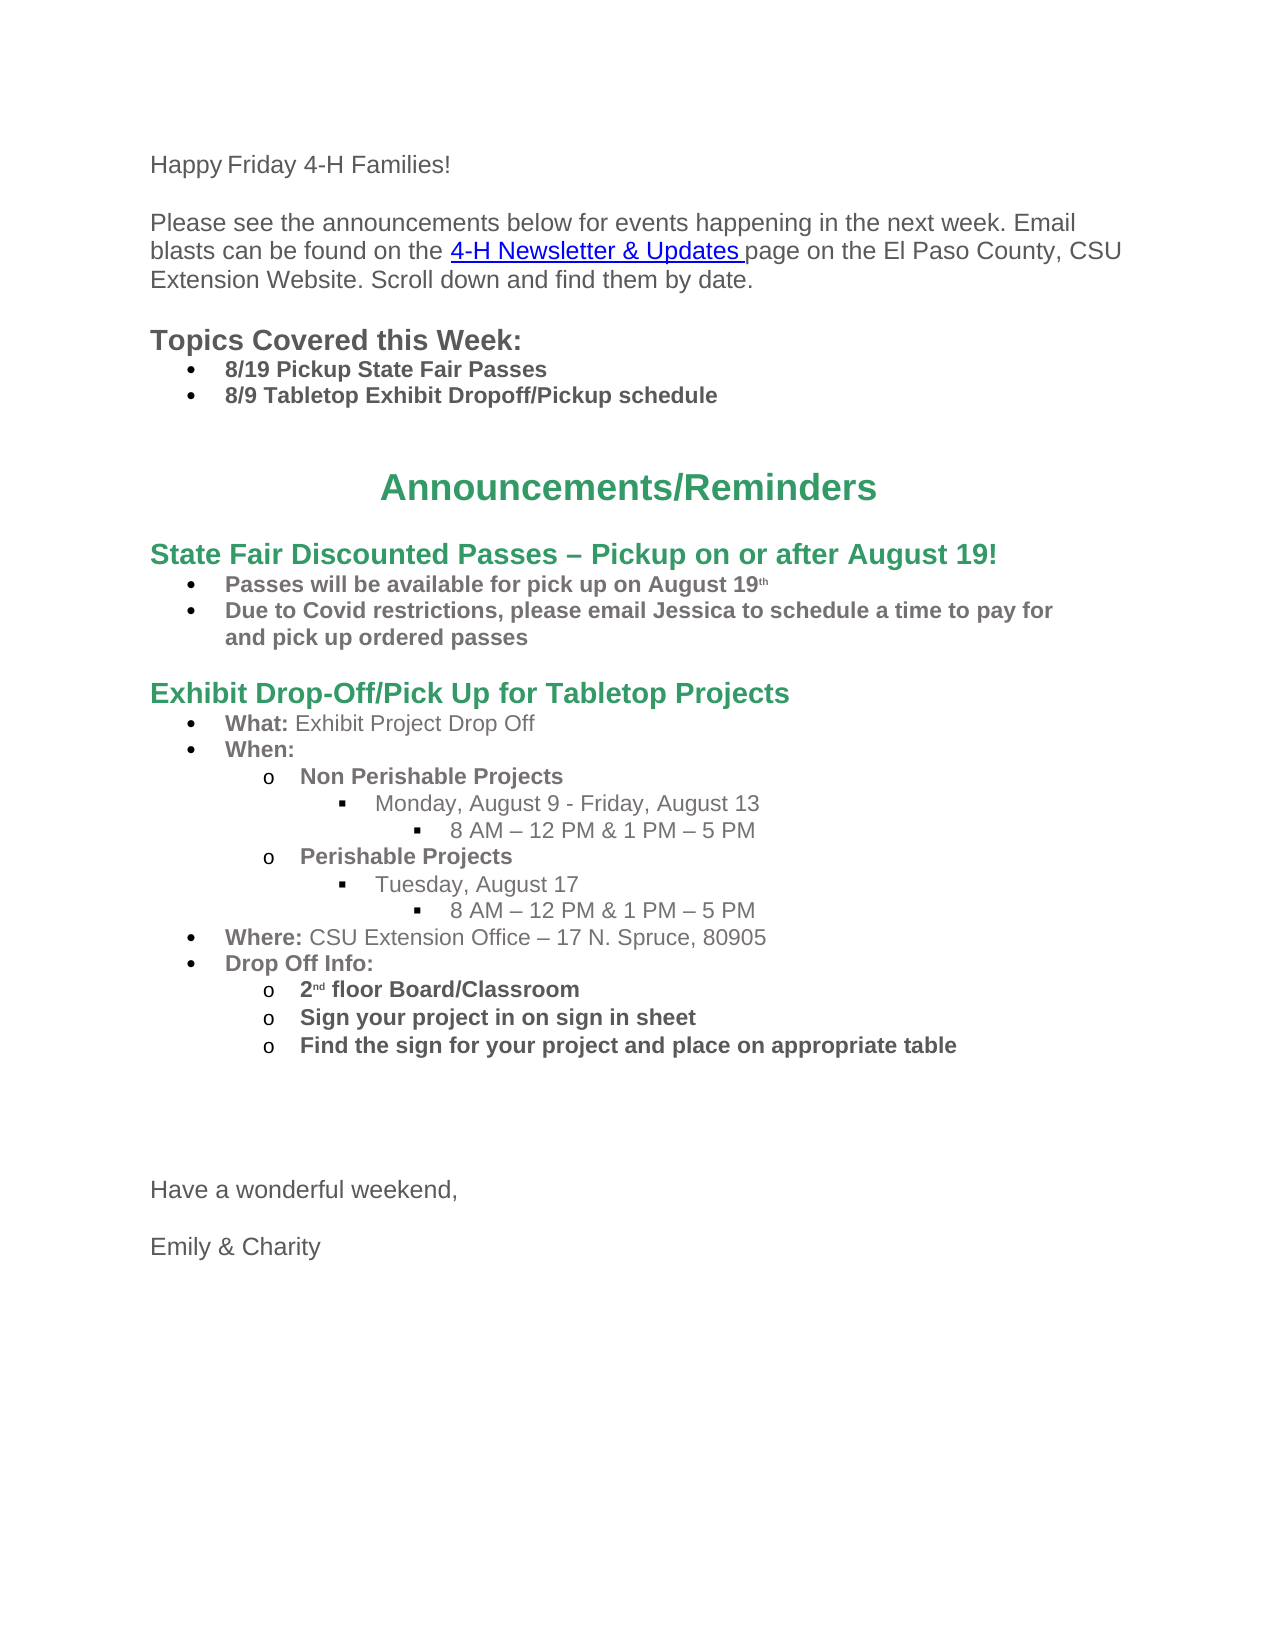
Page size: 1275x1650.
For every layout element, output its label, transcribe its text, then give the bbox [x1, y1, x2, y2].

list Find the sign for your project and place on appropriate table [262, 1032, 1125, 1059]
list Drop Off Info: [187, 950, 1125, 976]
list 8 AM – 12 PM & 1 PM – 5 PM [412, 897, 1125, 923]
list What: Exhibit Project Drop Off [187, 710, 1125, 736]
list When: [187, 736, 1125, 763]
list Due to Covid restrictions, please email Jessica to schedule a time to pay for and pick up ordered passes [187, 597, 1125, 650]
list 8/9 Tabletop Exhibit Dropoff/Pickup schedule [187, 382, 1125, 409]
text Have a wonderful weekend, [150, 1174, 1125, 1203]
text Emily & Charity [150, 1232, 1125, 1261]
list 2nd floor Board/Classroom [262, 976, 1125, 1004]
text Announcements/Reminders [150, 466, 1125, 509]
list Perishable Projects [262, 843, 1125, 871]
list Tuesday, August 17 [337, 871, 1125, 897]
list Monday, August 9 - Friday, August 13 [337, 790, 1125, 817]
list Passes will be available for pick up on August 19th [187, 571, 1125, 597]
list Where: CSU Extension Office – 17 N. Spruce, 80905 [187, 923, 1125, 950]
text Exhibit Drop-Off/Pick Up for Tabletop Projects [150, 676, 1125, 710]
text Please see the announcements below for events happening in the next week. Email blasts can be found on the 4-H Newsletter & Updates page on the El Paso County, CSU Extension Website. Scroll down and find them by date. [150, 207, 1125, 294]
list Non Perishable Projects [262, 763, 1125, 790]
list 8 AM – 12 PM & 1 PM – 5 PM [412, 817, 1125, 843]
text State Fair Discounted Passes – Pickup on or after August 19! [150, 537, 1125, 571]
list Sign your project in on sign in sheet [262, 1004, 1125, 1032]
list 8/19 Pickup State Fair Passes [187, 356, 1125, 382]
text Happy Friday 4-H Families! [150, 150, 1125, 179]
text Topics Covered this Week: [150, 322, 1125, 356]
